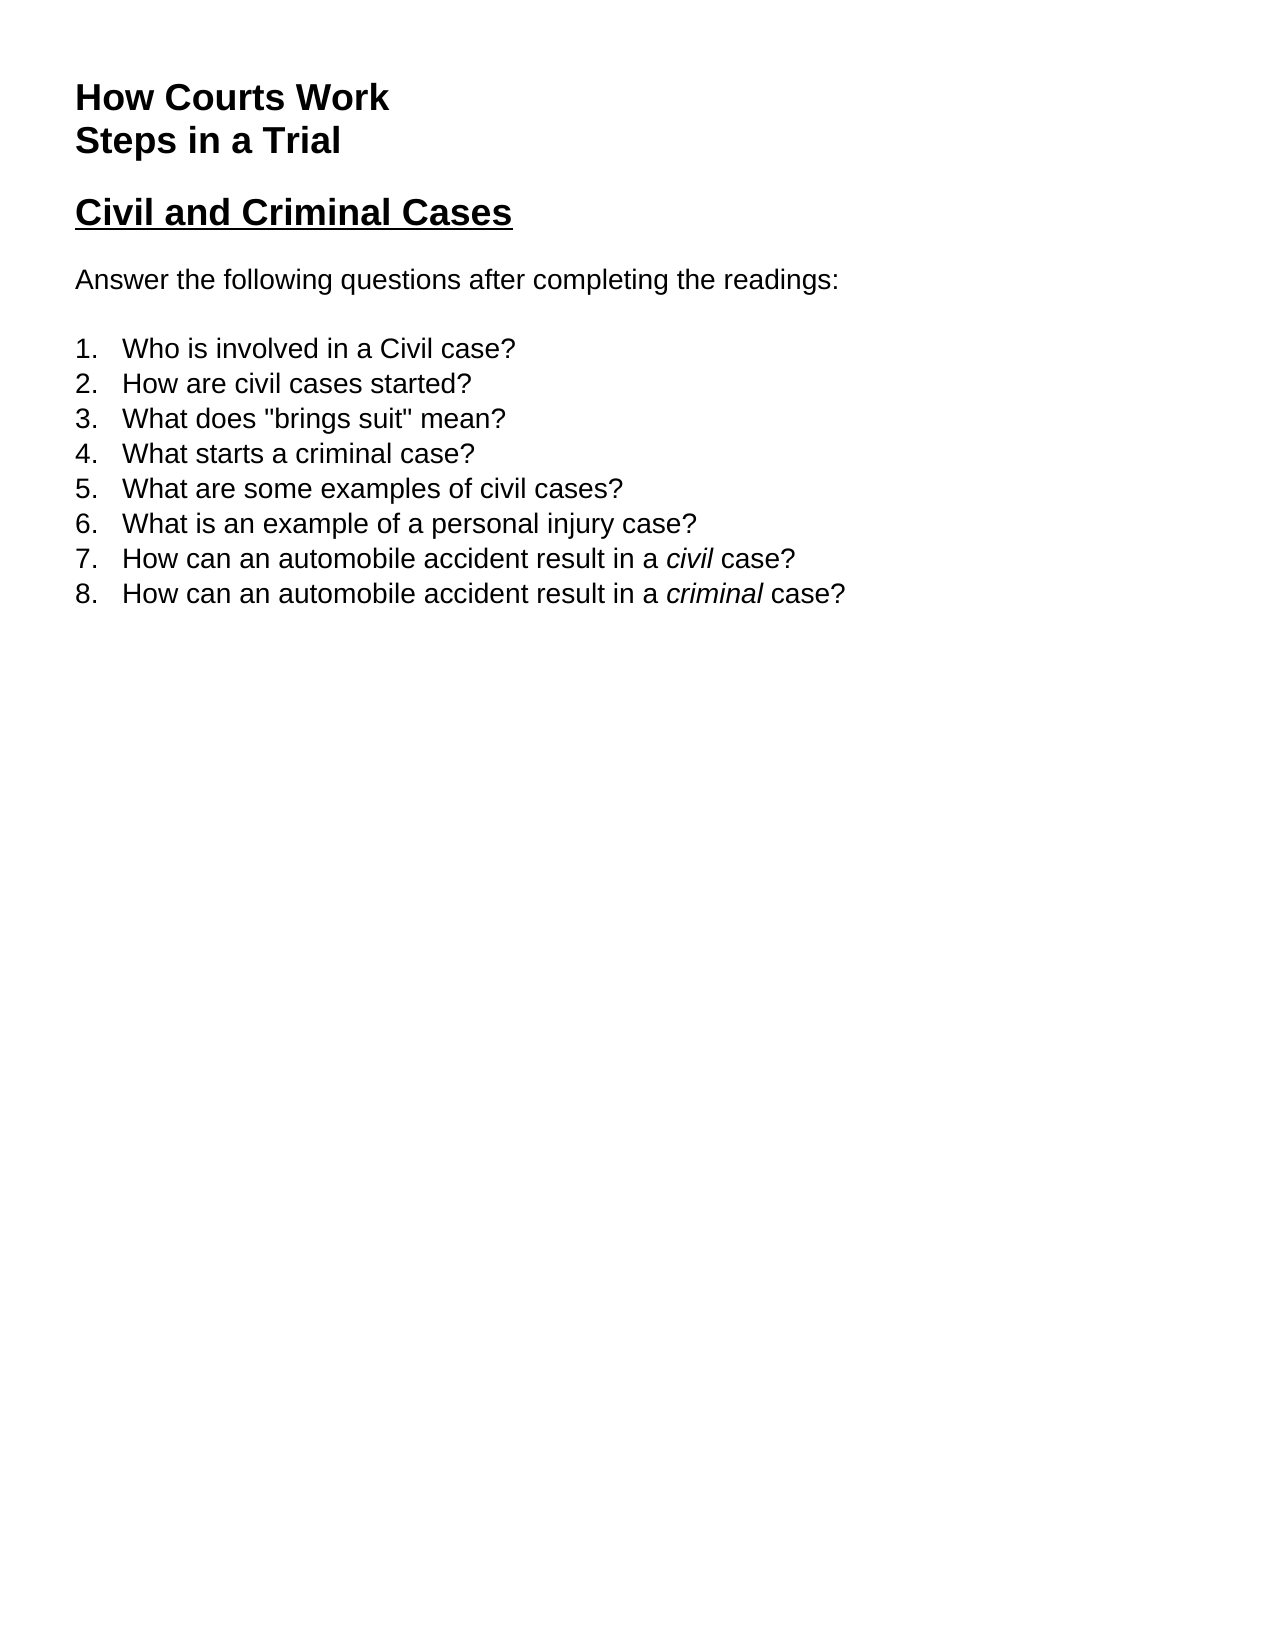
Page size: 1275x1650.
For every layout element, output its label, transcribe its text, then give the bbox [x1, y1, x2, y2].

text Answer the following questions after completing the readings: 1. Who is involved in a Civil case? 2. How are civil cases started? 3. What does "brings suit" mean? 4. What starts a criminal case? 5. What are some examples of civil cases? 6. What is an example of a personal injury case? 7. How can an automobile accident result in a civil case? 8. How can an automobile accident result in a criminal case? [75, 263, 1200, 609]
text Civil and Criminal Cases [75, 190, 1200, 233]
text How Courts Work Steps in a Trial [75, 75, 1200, 161]
